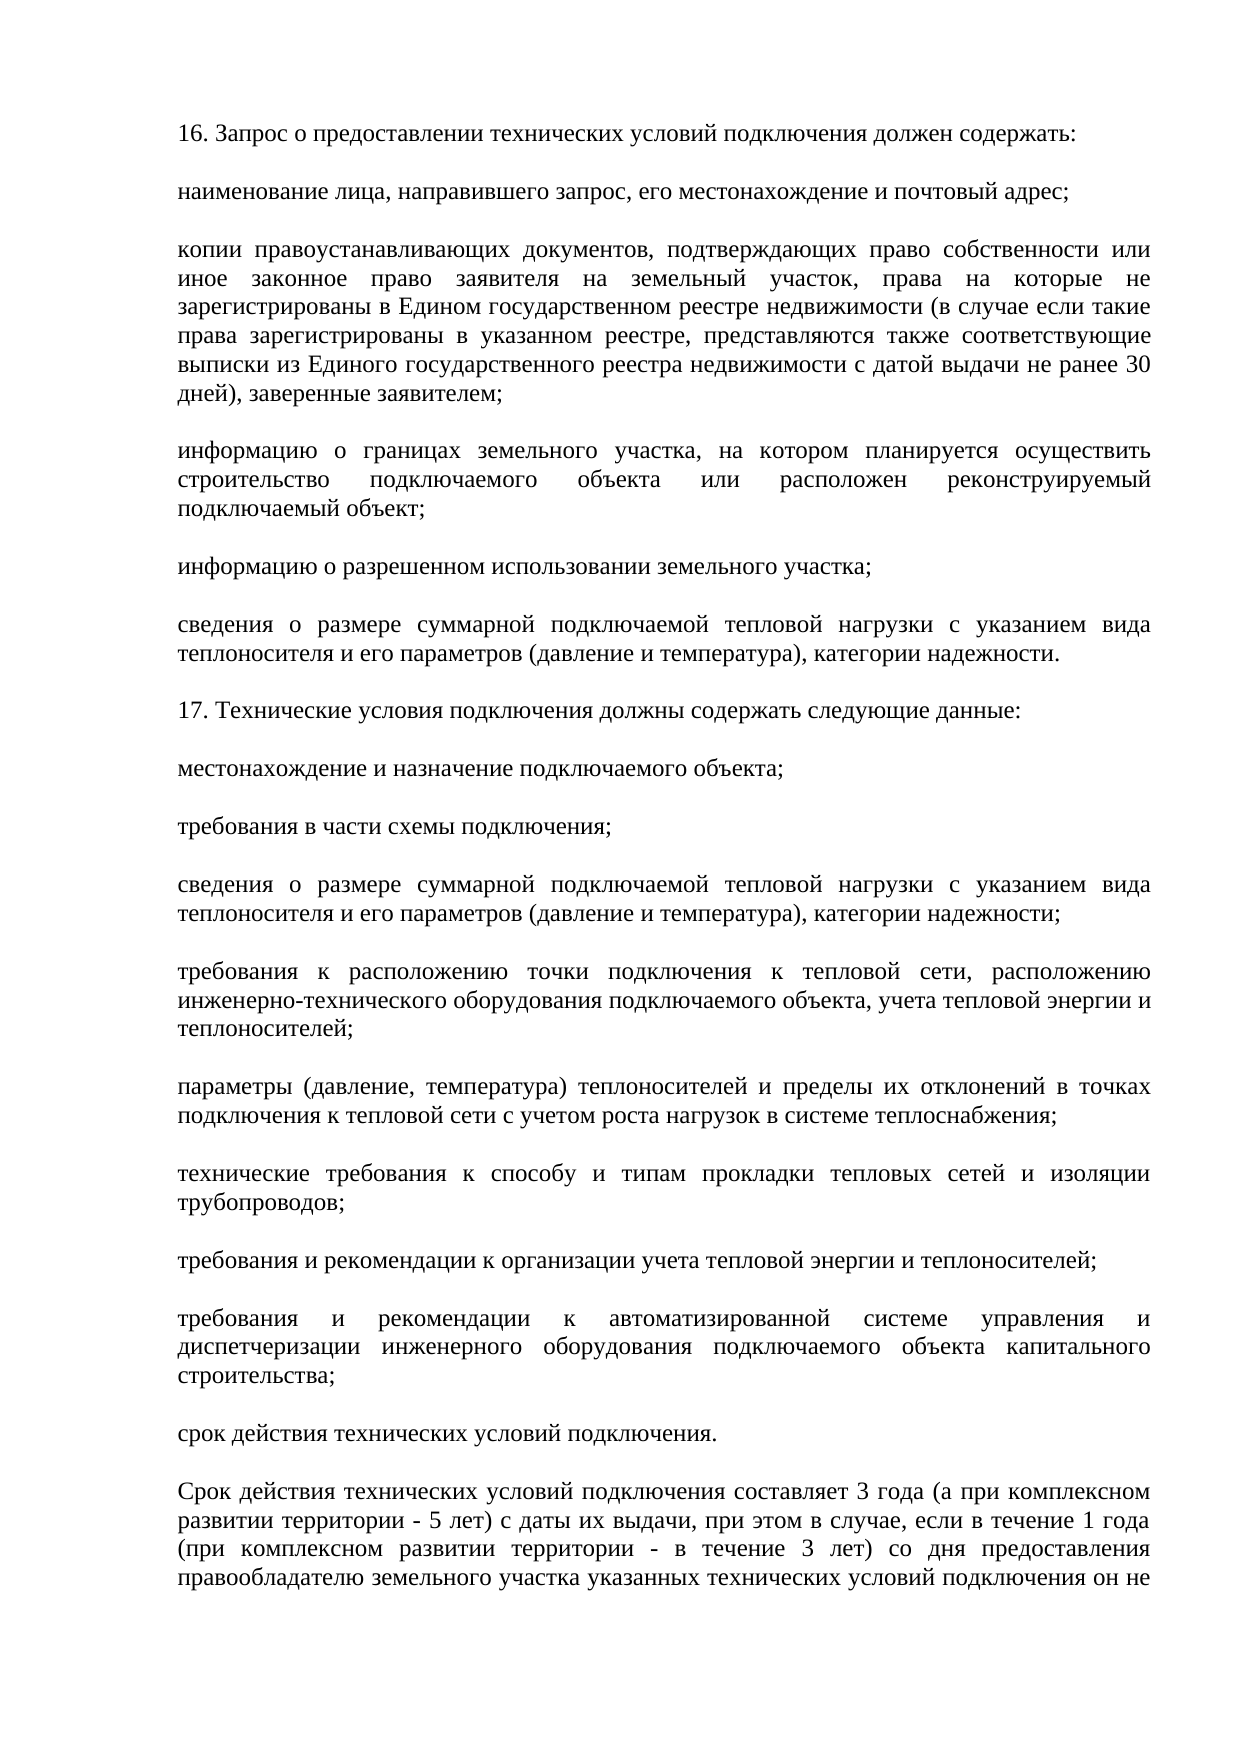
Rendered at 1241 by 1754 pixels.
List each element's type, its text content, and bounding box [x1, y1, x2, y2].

text требования в части схемы подключения; [177, 811, 1152, 840]
text 17. Технические условия подключения должны содержать следующие данные: [177, 696, 1152, 724]
text информацию о разрешенном использовании земельного участка; [177, 551, 1152, 580]
text копии правоустанавливающих документов, подтверждающих право собственности или иное законное право заявителя на земельный участок, права на которые не зарегистрированы в Едином государственном реестре недвижимости (в случае если такие права зарегистрированы в указанном реестре, представляются также соответствующие выписки из Единого государственного реестра недвижимости с датой выдачи не ранее 30 дней), заверенные заявителем; [177, 234, 1152, 406]
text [177, 1476, 1152, 1591]
text требования к расположению точки подключения к тепловой сети, расположению инженерно-технического оборудования подключаемого объекта, учета тепловой энергии и теплоносителей; [177, 956, 1152, 1042]
text 16. Запрос о предоставлении технических условий подключения должен содержать: [177, 118, 1152, 147]
text технические требования к способу и типам прокладки тепловых сетей и изоляции трубопроводов; [177, 1158, 1152, 1216]
text местонахождение и назначение подключаемого объекта; [177, 753, 1152, 782]
text наименование лица, направившего запрос, его местонахождение и почтовый адрес; [177, 176, 1152, 205]
text требования и рекомендации к организации учета тепловой энергии и теплоносителей; [177, 1245, 1152, 1273]
text сведения о размере суммарной подключаемой тепловой нагрузки с указанием вида теплоносителя и его параметров (давление и температура), категории надежности; [177, 869, 1152, 927]
text сведения о размере суммарной подключаемой тепловой нагрузки с указанием вида теплоносителя и его параметров (давление и температура), категории надежности. [177, 609, 1152, 666]
text срок действия технических условий подключения. [177, 1418, 1152, 1447]
text требования и рекомендации к автоматизированной системе управления и диспетчеризации инженерного оборудования подключаемого объекта капитального строительства; [177, 1303, 1152, 1389]
text параметры (давление, температура) теплоносителей и пределы их отклонений в точках подключения к тепловой сети с учетом роста нагрузок в системе теплоснабжения; [177, 1071, 1152, 1129]
text информацию о границах земельного участка, на котором планируется осуществить строительство подключаемого объекта или расположен реконструируемый подключаемый объект; [177, 436, 1152, 522]
